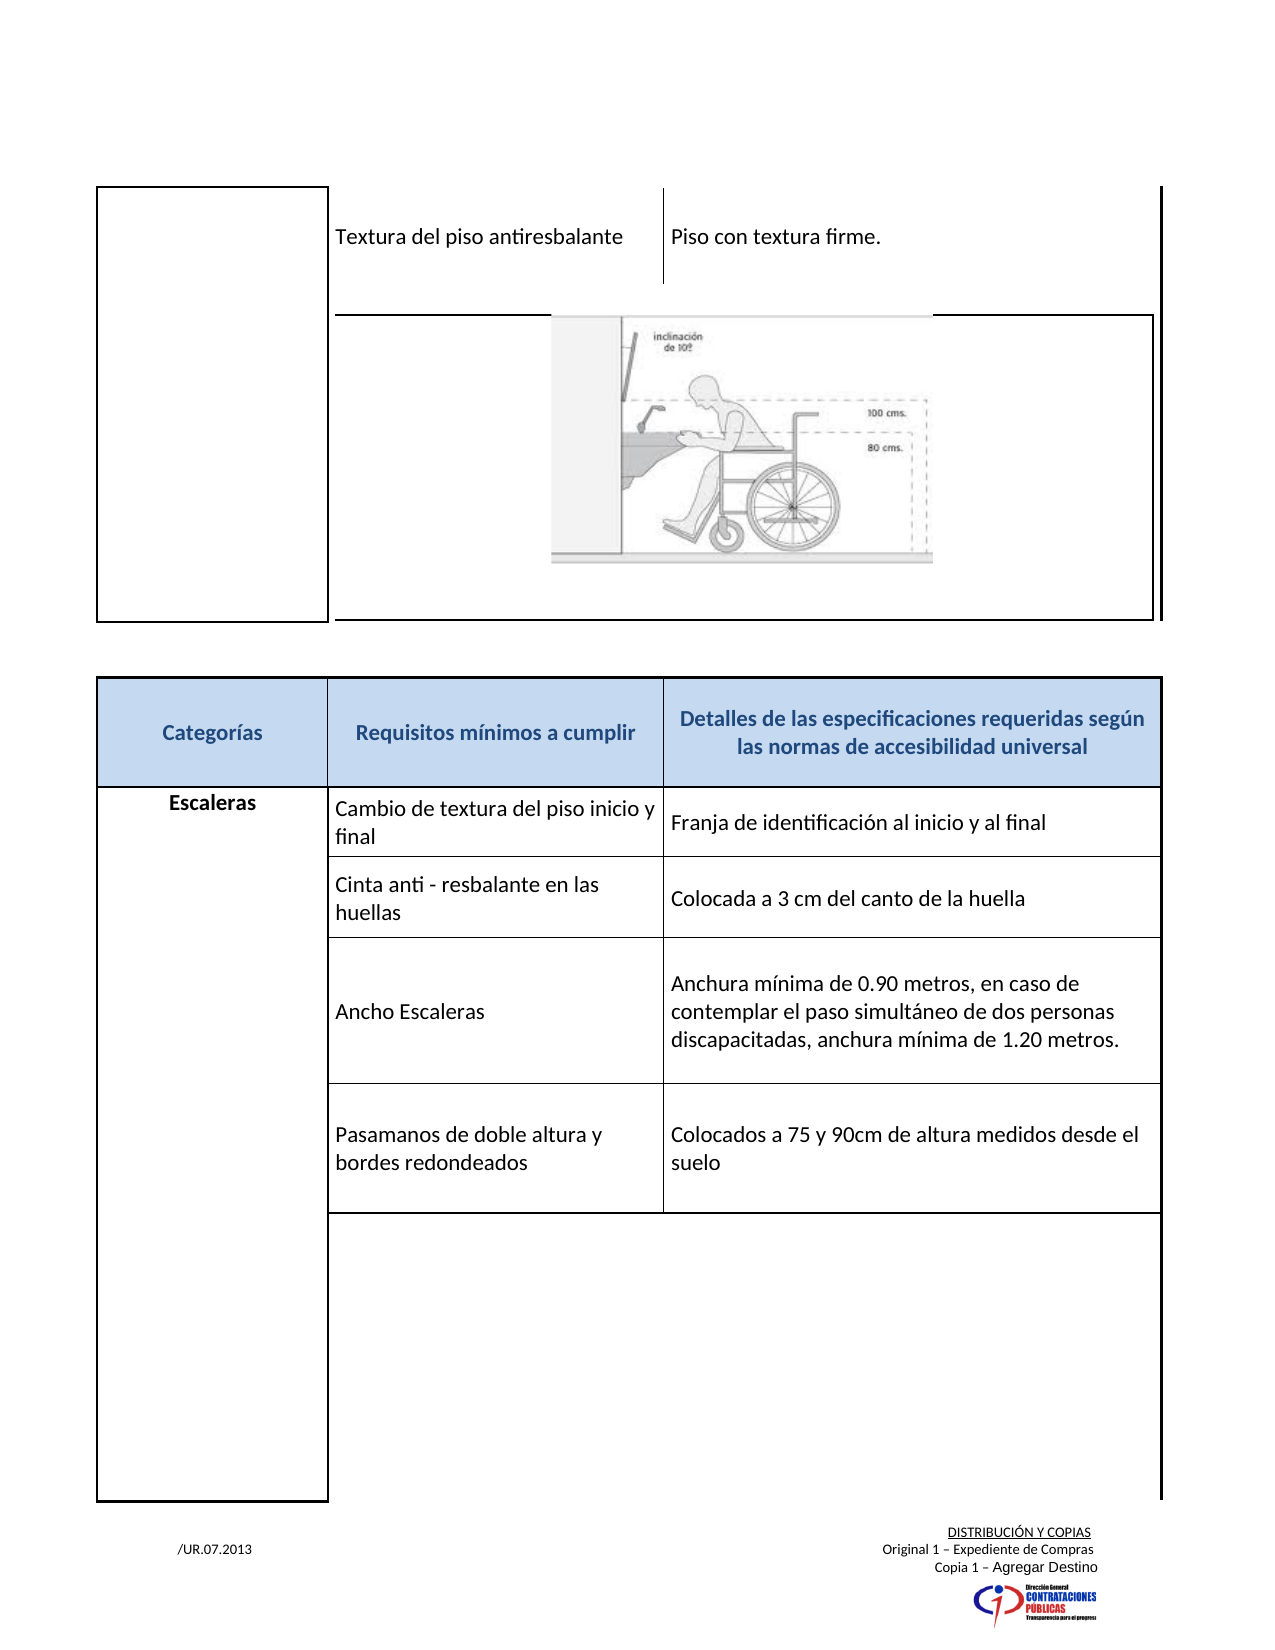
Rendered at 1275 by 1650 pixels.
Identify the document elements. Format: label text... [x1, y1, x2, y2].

table_cell Franja de identificación al inicio y al final [664, 788, 1160, 856]
table_cell Textura del piso antiresbalante [329, 186, 663, 284]
table_cell Pasamanos de doble altura y bordes redondeados [329, 1084, 663, 1212]
table_cell Colocada a 3 cm del canto de la huella [664, 857, 1160, 937]
picture [973, 1584, 1097, 1628]
table_cell [329, 1214, 1160, 1500]
table_cell Piso con textura firme. [664, 186, 1160, 284]
table_cell Cinta anti - resbalante en las huellas [329, 857, 663, 937]
table_cell Escaleras [98, 788, 327, 1500]
table_cell [329, 284, 1160, 621]
table_header Requisitos mínimos a cumplir [328, 679, 663, 786]
table_header Categorías [98, 679, 327, 786]
table_cell Ancho Escaleras [329, 938, 663, 1083]
table_cell Anchura mínima de 0.90 metros, en caso de contemplar el paso simultáneo de dos personas discapacitadas, anchura mínima de 1.20 metros. [664, 938, 1160, 1083]
table_cell Cambio de textura del piso inicio y final [329, 788, 663, 856]
table_cell Colocados a 75 y 90cm de altura medidos desde el suelo [664, 1084, 1160, 1212]
picture [551, 314, 933, 565]
table_header Detalles de las especificaciones requeridas según las normas de accesibilidad universal [664, 679, 1160, 786]
